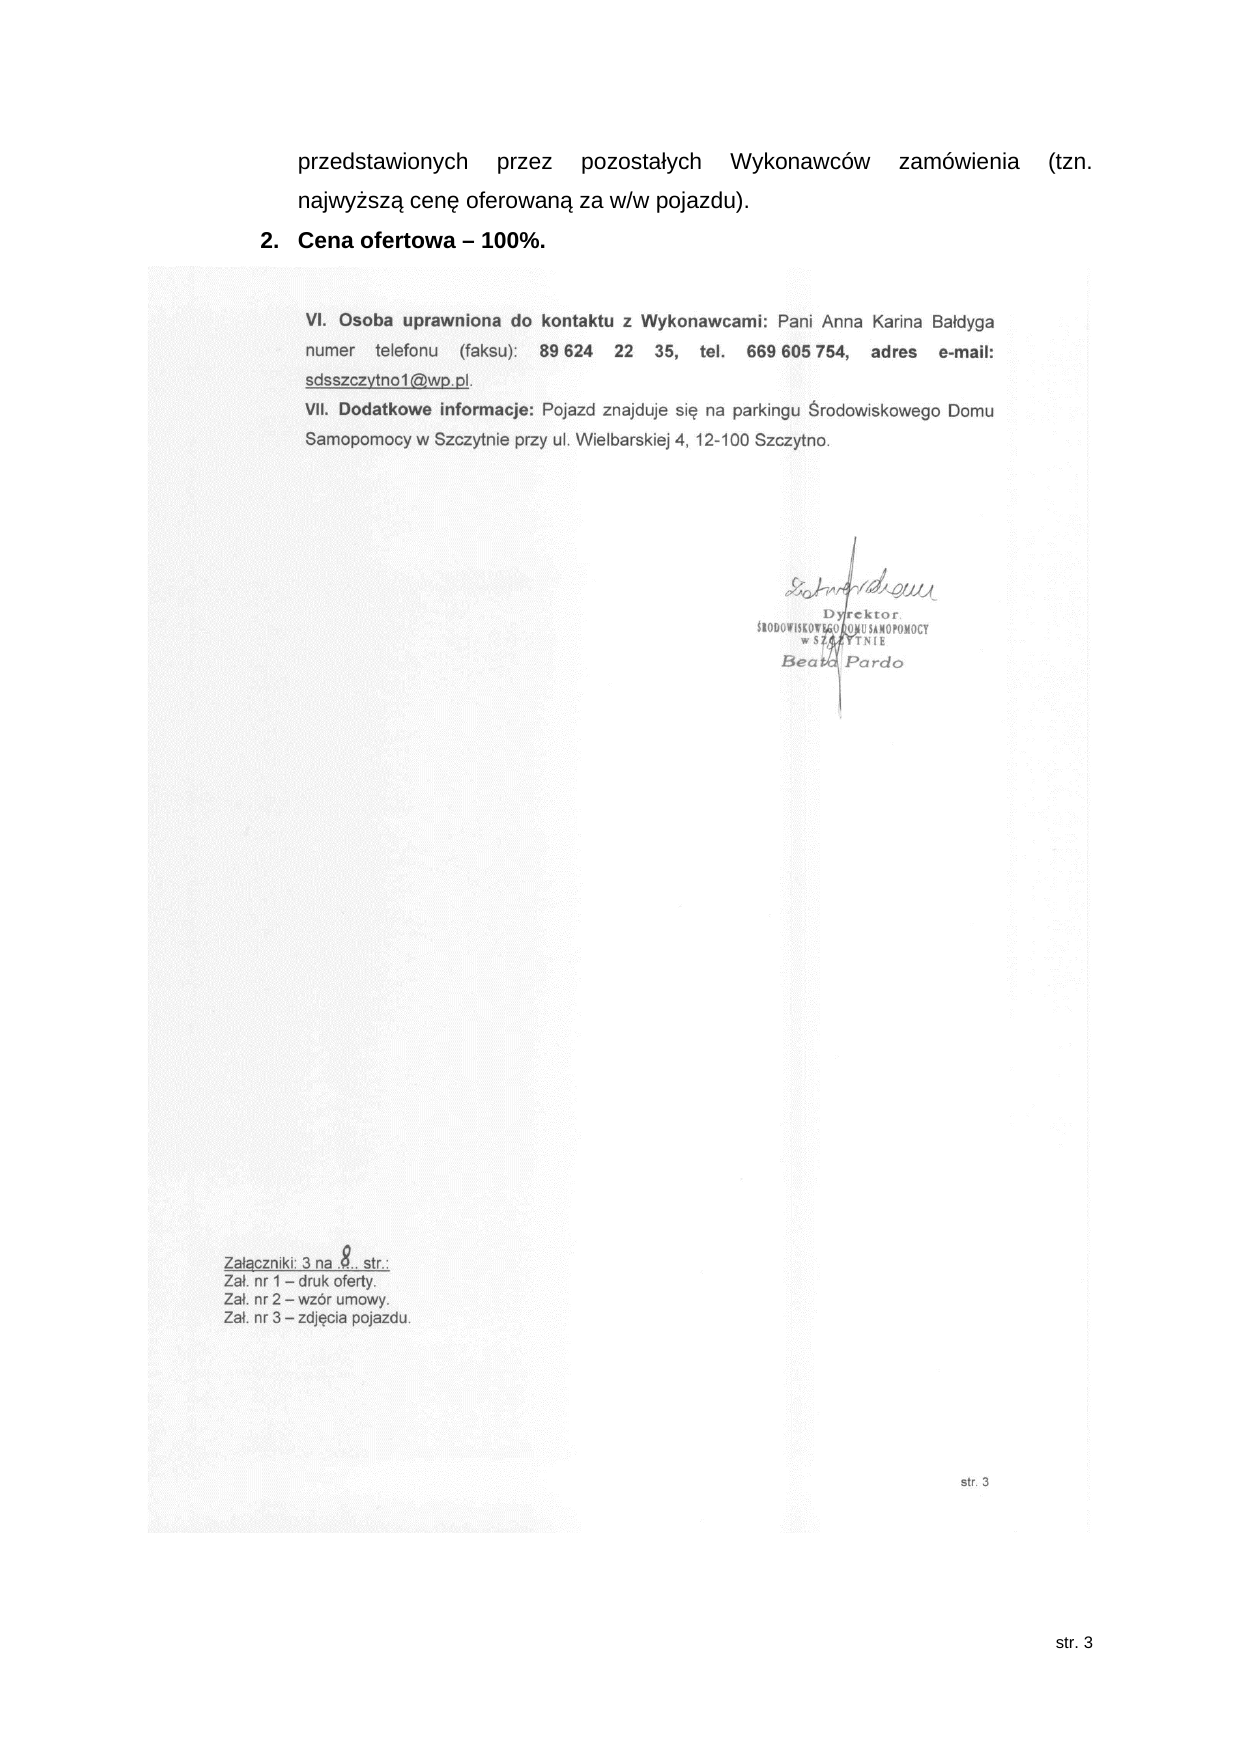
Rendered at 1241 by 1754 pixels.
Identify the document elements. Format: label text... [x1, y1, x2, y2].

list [260, 148, 1093, 213]
picture [147, 266, 1093, 1533]
list Cena ofertowa – 100%. [260, 227, 1093, 253]
